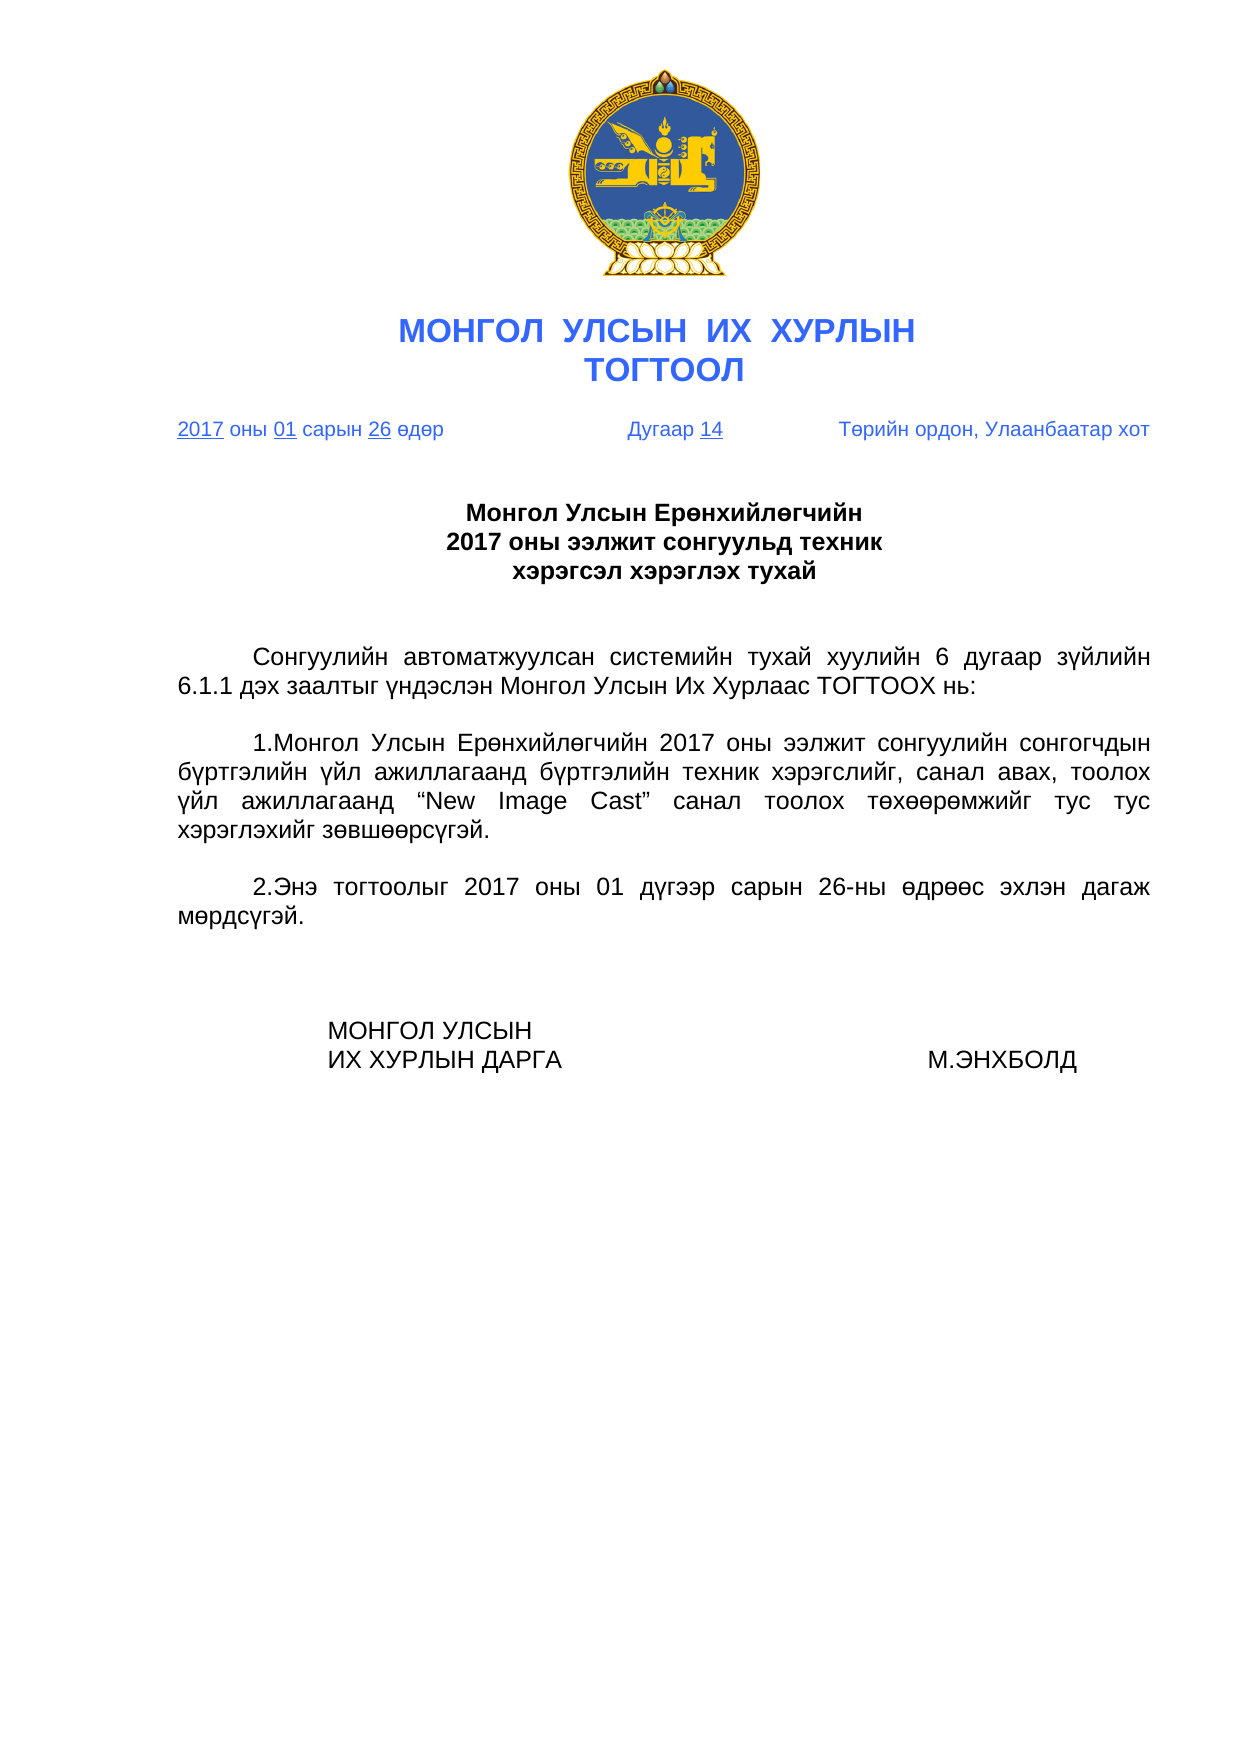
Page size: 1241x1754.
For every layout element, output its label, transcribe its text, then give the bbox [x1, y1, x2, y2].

subtitle ТОГТООЛ [177, 350, 1151, 388]
text Сонгуулийн автоматжуулсан системийн тухай хуулийн 6 дугаар зүйлийн 6.1.1 дэх заалтыг үндэслэн Монгол Улсын Их Хурлаас ТОГТООХ нь: [177, 642, 1151, 699]
text МОНГОЛ УЛСЫН [252, 1016, 1151, 1044]
text хэрэгсэл хэрэглэх тухай [177, 556, 1151, 584]
title МОНГОЛ УЛСЫН ИХ ХУРЛЫН [162, 311, 1151, 350]
text ИХ ХУРЛЫН ДАРГА М.ЭНХБОЛД [252, 1044, 1151, 1073]
text 2.Энэ тогтоолыг 2017 оны 01 дүгээр сарын 26-ны өдрөөс эхлэн дагаж мөрдсүгэй. [177, 872, 1151, 929]
text 2017 оны 01 сарын 26 өдөр Дугаар 14 Төрийн ордон, Улаанбаатар хот [177, 417, 1151, 441]
picture [568, 68, 761, 276]
text 2017 оны ээлжит сонгуульд техник [177, 527, 1151, 556]
text 1.Монгол Улсын Ерөнхийлөгчийн 2017 оны ээлжит сонгуулийн сонгогчдын бүртгэлийн үйл ажиллагаанд бүртгэлийн техник хэрэгслийг, санал авах, тоолох үйл ажиллагаанд “New Image Cast” санал тоолох төхөөрөмжийг тус тус хэрэглэхийг зөвшөөрсүгэй. [177, 728, 1151, 843]
text Монгол Улсын Ерөнхийлөгчийн [177, 498, 1151, 527]
